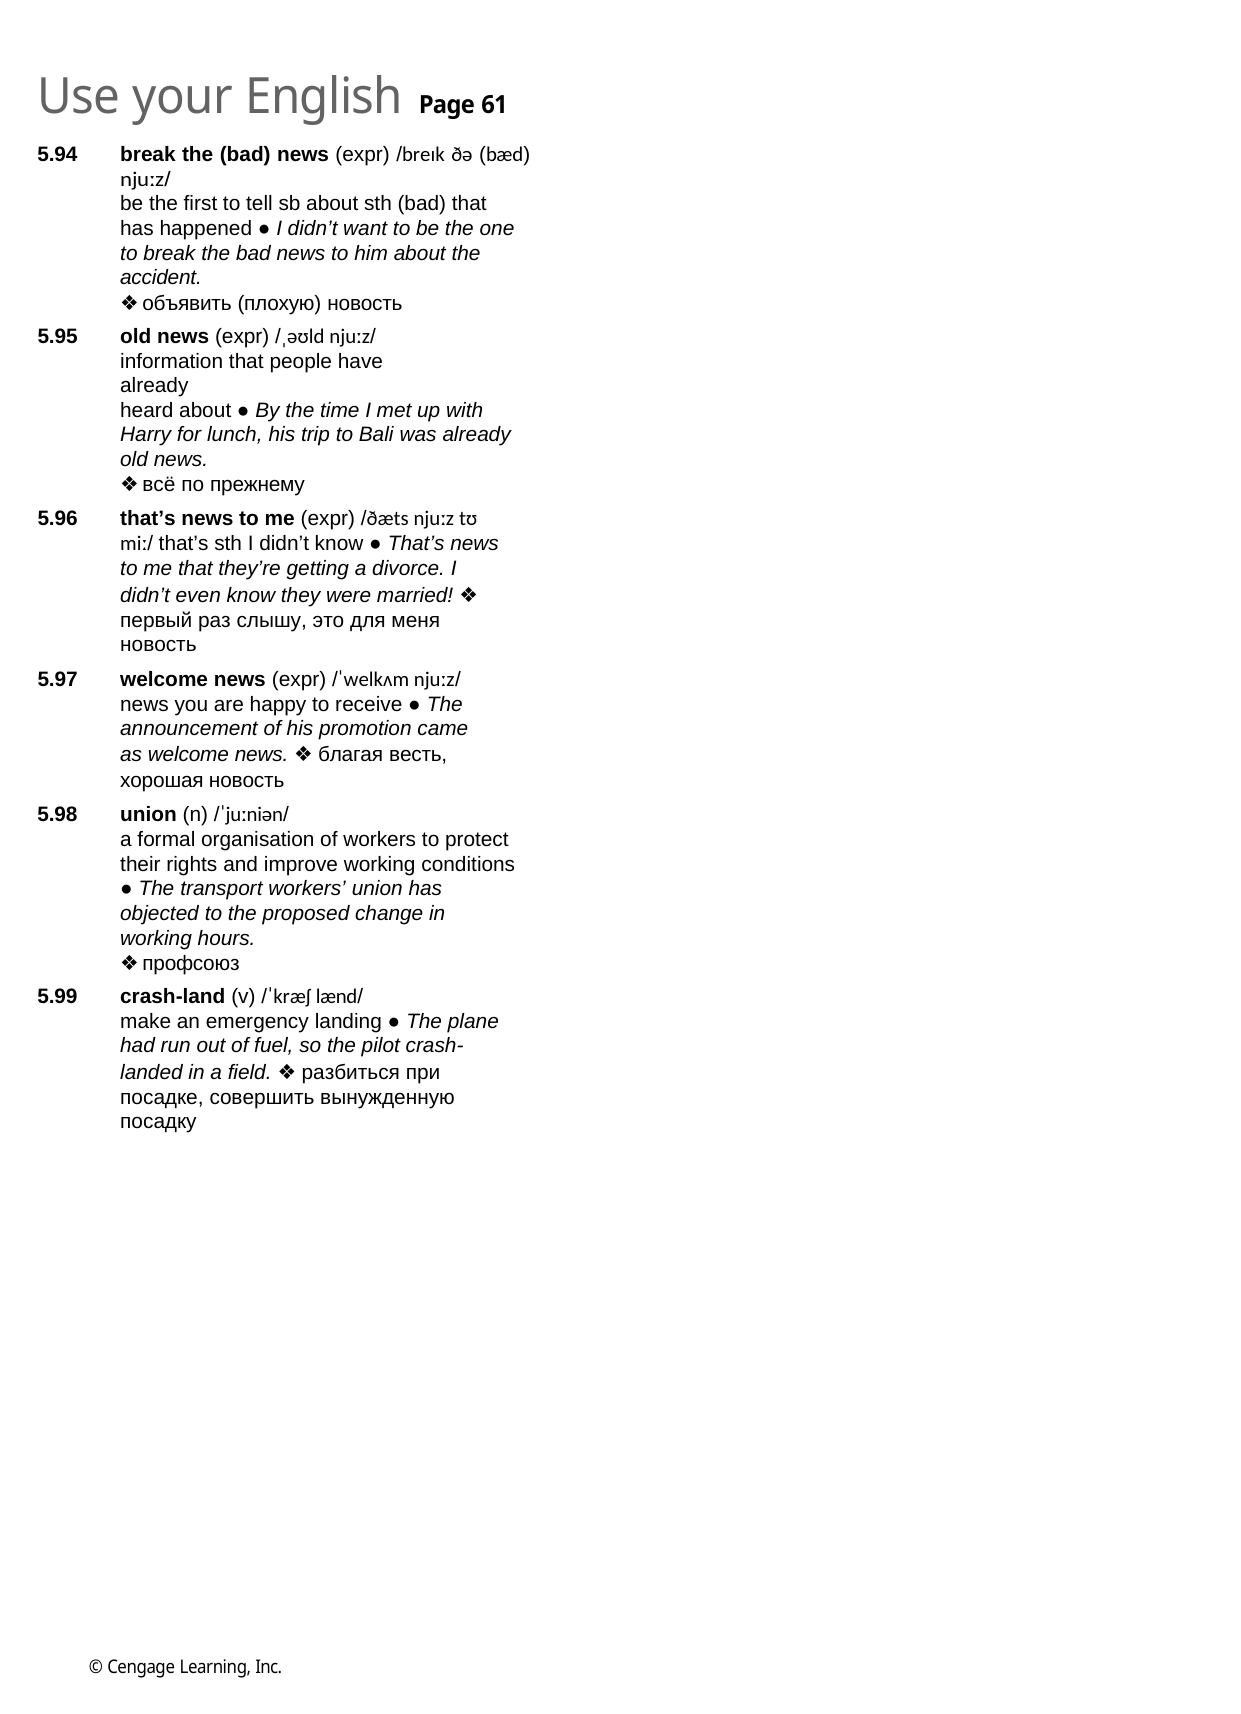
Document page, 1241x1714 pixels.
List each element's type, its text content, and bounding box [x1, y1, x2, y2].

list break the (bad) news (expr) /breɪk ðə (bæd) [37, 141, 605, 166]
list crash-land (v) /ˈkræʃ lænd/ [37, 983, 605, 1009]
list всё по прежнему [120, 471, 605, 497]
text be the first to tell sb about sth (bad) that has happened ● I didn’t want to be the one to break the bad news to him about the accident. [120, 191, 521, 289]
text a formal organisation of workers to protect their rights and improve working conditions [120, 827, 521, 875]
text Use your English Page 61 [37, 60, 605, 128]
text make an emergency landing ● The plane had run out of fuel, so the pilot crash-landed in a field. ❖ разбиться при посадке, совершить вынужденную посадку [120, 1009, 521, 1133]
list that’s news to me (expr) /ðæts njuːz tʊ miː/ that’s sth I didn’t know ● That’s news to me that they’re getting a divorce. I didn’t even know they were married! ❖ первый раз слышу, это для меня новость [37, 505, 501, 656]
text njuːz/ [120, 166, 605, 191]
text heard about ● By the time I met up with Harry for lunch, his trip to Bali was already old news. [120, 397, 521, 471]
list old news (expr) /ˌəʊld njuːz/ information that people have already [37, 323, 431, 397]
list welcome news (expr) /ˈwelkʌm njuːz/ news you are happy to receive ● The announcement of his promotion came as welcome news. ❖ благая весть, хорошая новость [37, 666, 481, 792]
list объявить (плохую) новость [120, 289, 605, 315]
list профсоюз [120, 950, 605, 975]
list The transport workers’ union has objected to the proposed change in working hours. [120, 876, 523, 949]
list union (n) /ˈjuːniən/ [37, 802, 605, 827]
